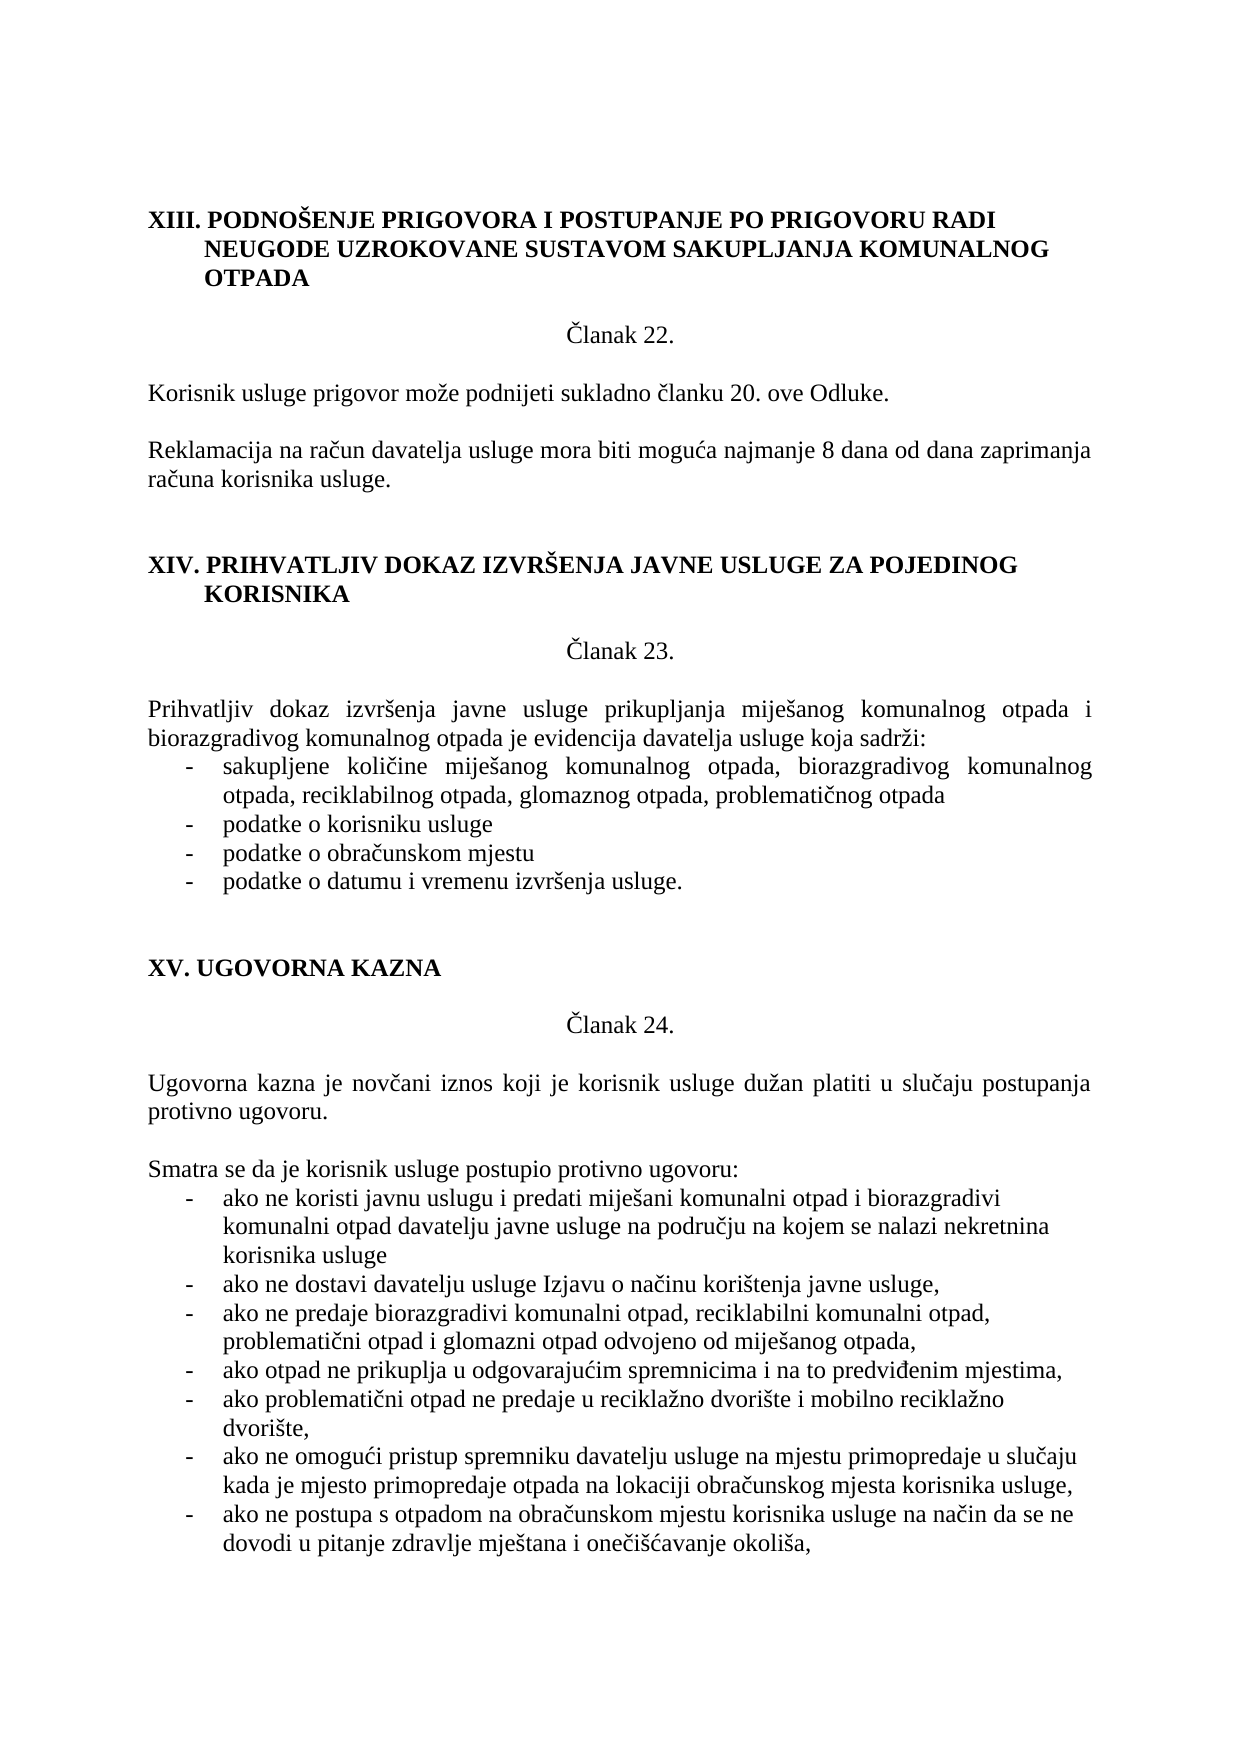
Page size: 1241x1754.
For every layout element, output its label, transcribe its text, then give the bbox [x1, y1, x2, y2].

list sakupljene količine miješanog komunalnog otpada, biorazgradivog komunalnog otpada, reciklabilnog otpada, glomaznog otpada, problematičnog otpada [185, 751, 1093, 809]
text Ugovorna kazna je novčani iznos koji je korisnik usluge dužan platiti u slučaju postupanja protivno ugovoru. [148, 1068, 1093, 1125]
text XV. UGOVORNA KAZNA [148, 953, 1093, 981]
text XIV. PRIHVATLJIV DOKAZ IZVRŠENJA JAVNE USLUGE ZA POJEDINOG [148, 550, 1093, 579]
text Prihvatljiv dokaz izvršenja javne usluge prikupljanja miješanog komunalnog otpada i biorazgradivog komunalnog otpada je evidencija davatelja usluge koja sadrži: [148, 694, 1093, 751]
text OTPADA [148, 263, 1093, 291]
text Korisnik usluge prigovor može podnijeti sukladno članku 20. ove Odluke. [148, 378, 1093, 406]
list podatke o datumu i vremenu izvršenja usluge. [185, 866, 1093, 895]
list ako ne postupa s otpadom na obračunskom mjestu korisnika usluge na način da se ne dovodi u pitanje zdravlje mještana i onečišćavanje okoliša, [185, 1499, 1093, 1556]
text Članak 22. [148, 320, 1093, 349]
text KORISNIKA [148, 579, 1093, 608]
list ako ne dostavi davatelju usluge Izjavu o načinu korištenja javne usluge, [185, 1269, 1093, 1298]
list podatke o obračunskom mjestu [185, 838, 1093, 866]
text Smatra se da je korisnik usluge postupio protivno ugovoru: [148, 1154, 1093, 1183]
list ako otpad ne prikuplja u odgovarajućim spremnicima i na to predviđenim mjestima, [185, 1355, 1093, 1384]
text Reklamacija na račun davatelja usluge mora biti moguća najmanje 8 dana od dana zaprimanja računa korisnika usluge. [148, 435, 1093, 493]
text NEUGODE UZROKOVANE SUSTAVOM SAKUPLJANJA KOMUNALNOG [148, 234, 1093, 263]
text Članak 24. [148, 1010, 1093, 1039]
list podatke o korisniku usluge [185, 809, 1093, 838]
list ako ne omogući pristup spremniku davatelju usluge na mjestu primopredaje u slučaju kada je mjesto primopredaje otpada na lokaciji obračunskog mjesta korisnika usluge, [185, 1441, 1093, 1499]
list ako problematični otpad ne predaje u reciklažno dvorište i mobilno reciklažno dvorište, [185, 1384, 1093, 1441]
list ako ne koristi javnu uslugu i predati miješani komunalni otpad i biorazgradivi komunalni otpad davatelju javne usluge na području na kojem se nalazi nekretnina korisnika usluge [185, 1183, 1093, 1269]
text XIII. PODNOŠENJE PRIGOVORA I POSTUPANJE PO PRIGOVORU RADI [148, 205, 1093, 234]
list ako ne predaje biorazgradivi komunalni otpad, reciklabilni komunalni otpad, problematični otpad i glomazni otpad odvojeno od miješanog otpada, [185, 1298, 1093, 1355]
text Članak 23. [148, 636, 1093, 665]
